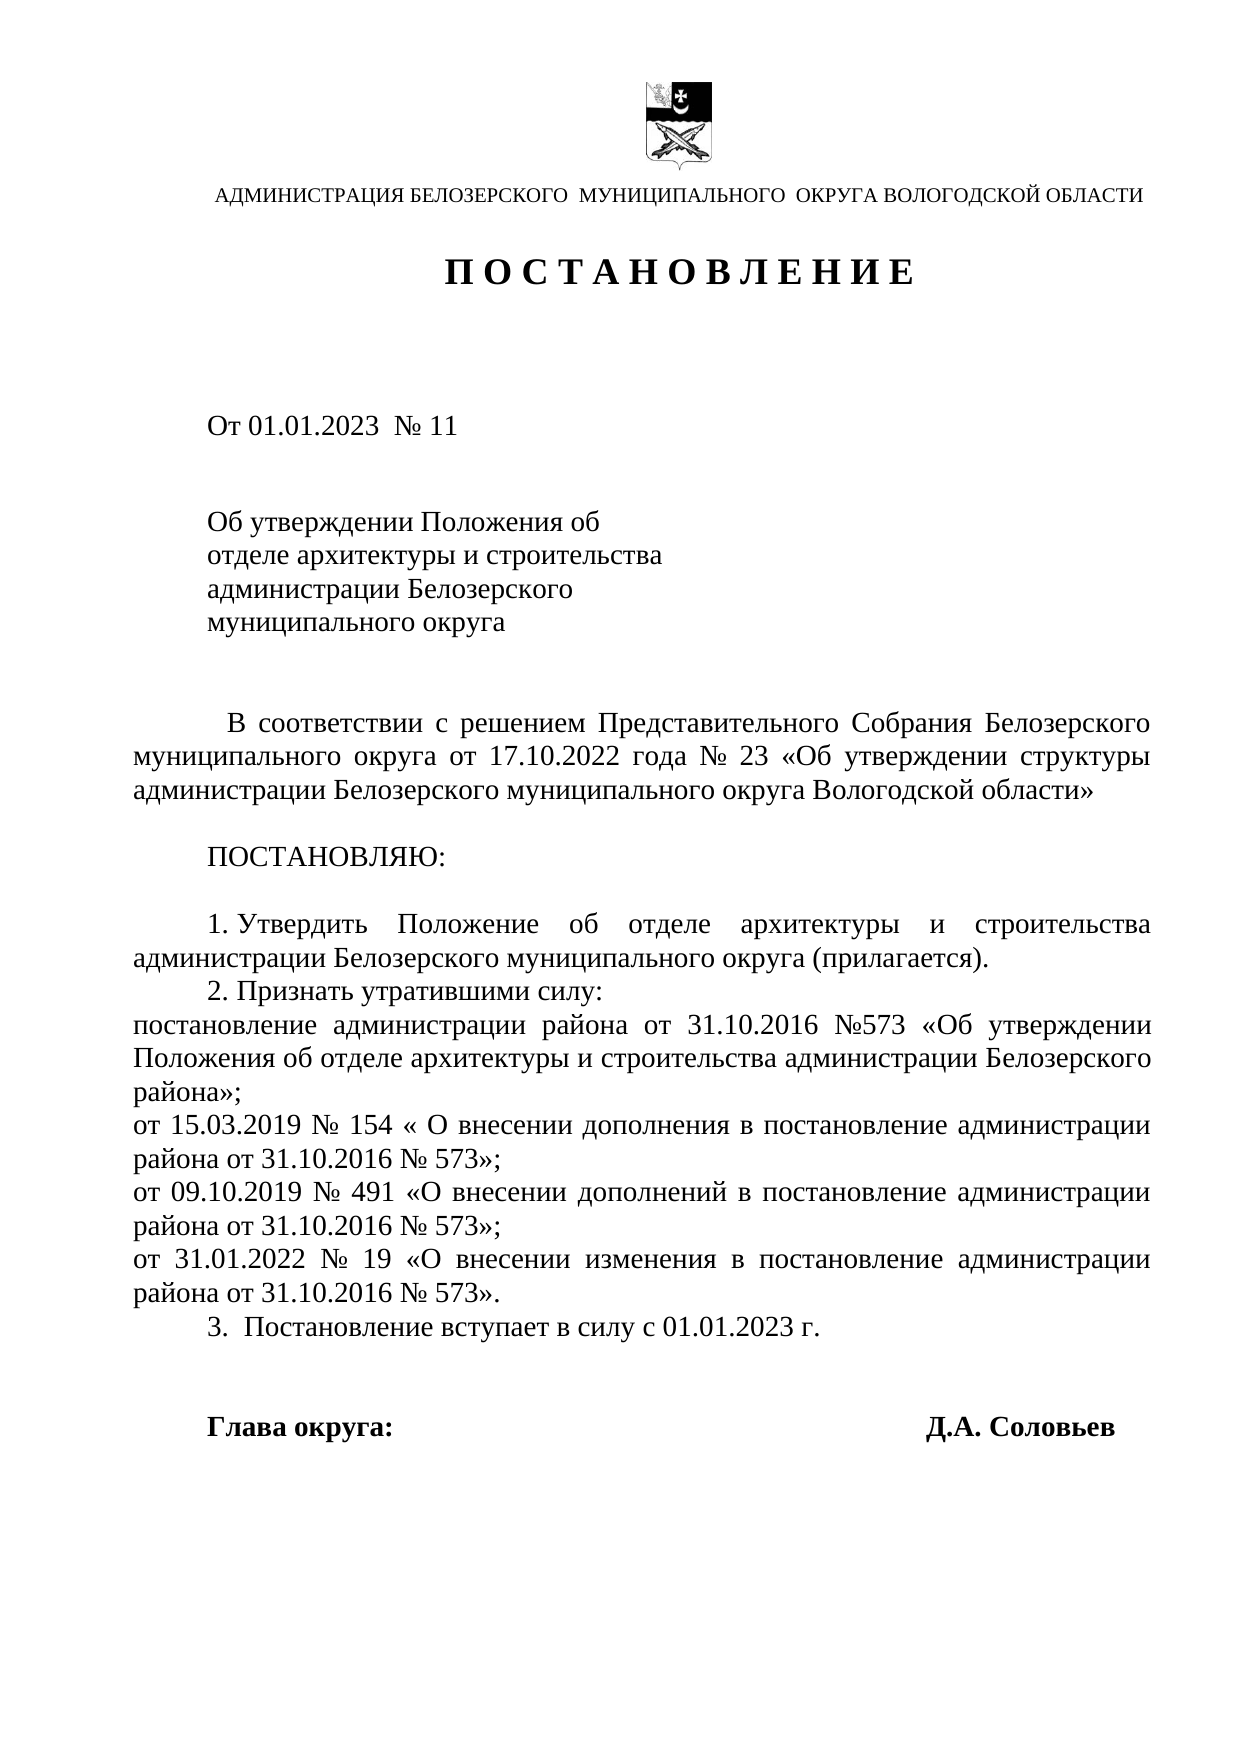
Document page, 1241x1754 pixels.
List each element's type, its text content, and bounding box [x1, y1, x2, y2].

text отделе архитектуры и строительства [133, 537, 1152, 571]
list Утвердить Положение об отделе архитектуры и строительства администрации Белозерского муниципального округа (прилагается). [133, 906, 1152, 973]
text В соответствии с решением Представительного Собрания Белозерского муниципального округа от 17.10.2022 года № 23 «Об утверждении структуры администрации Белозерского муниципального округа Вологодской области» [133, 705, 1152, 806]
text от 09.10.2019 № 491 «О внесении дополнений в постановление администрации района от 31.10.2016 № 573»; [133, 1174, 1152, 1242]
list Признать утратившими силу: [133, 973, 1152, 1007]
list Постановление вступает в силу с 01.01.2023 г. [133, 1309, 1152, 1342]
text постановление администрации района от 31.10.2016 №573 «Об утверждении Положения об отделе архитектуры и строительства администрации Белозерского района»; [133, 1007, 1152, 1107]
text ПОСТАНОВЛЯЮ: [207, 839, 1152, 873]
text от 31.01.2022 № 19 «О внесении изменения в постановление администрации района от 31.10.2016 № 573». [133, 1242, 1152, 1309]
subtitle От 01.01.2023 № 11 [133, 408, 1152, 441]
title П О С Т А Н О В Л Е Н И Е [133, 250, 1152, 293]
title АДМИНИСТРАЦИЯ БЕЛОЗЕРСКОГО МУНИЦИПАЛЬНОГО ОКРУГА ВОЛОГОДСКОЙ ОБЛАСТИ [133, 182, 1152, 207]
subtitle Глава округа: Д.А. Соловьев [133, 1409, 1152, 1443]
text от 15.03.2019 № 154 « О внесении дополнения в постановление администрации района от 31.10.2016 № 573»; [133, 1107, 1152, 1174]
subtitle администрации Белозерского [133, 571, 1152, 604]
picture [646, 82, 712, 171]
text Об утверждении Положения об [133, 504, 1152, 537]
subtitle муниципального округа [133, 604, 1152, 638]
